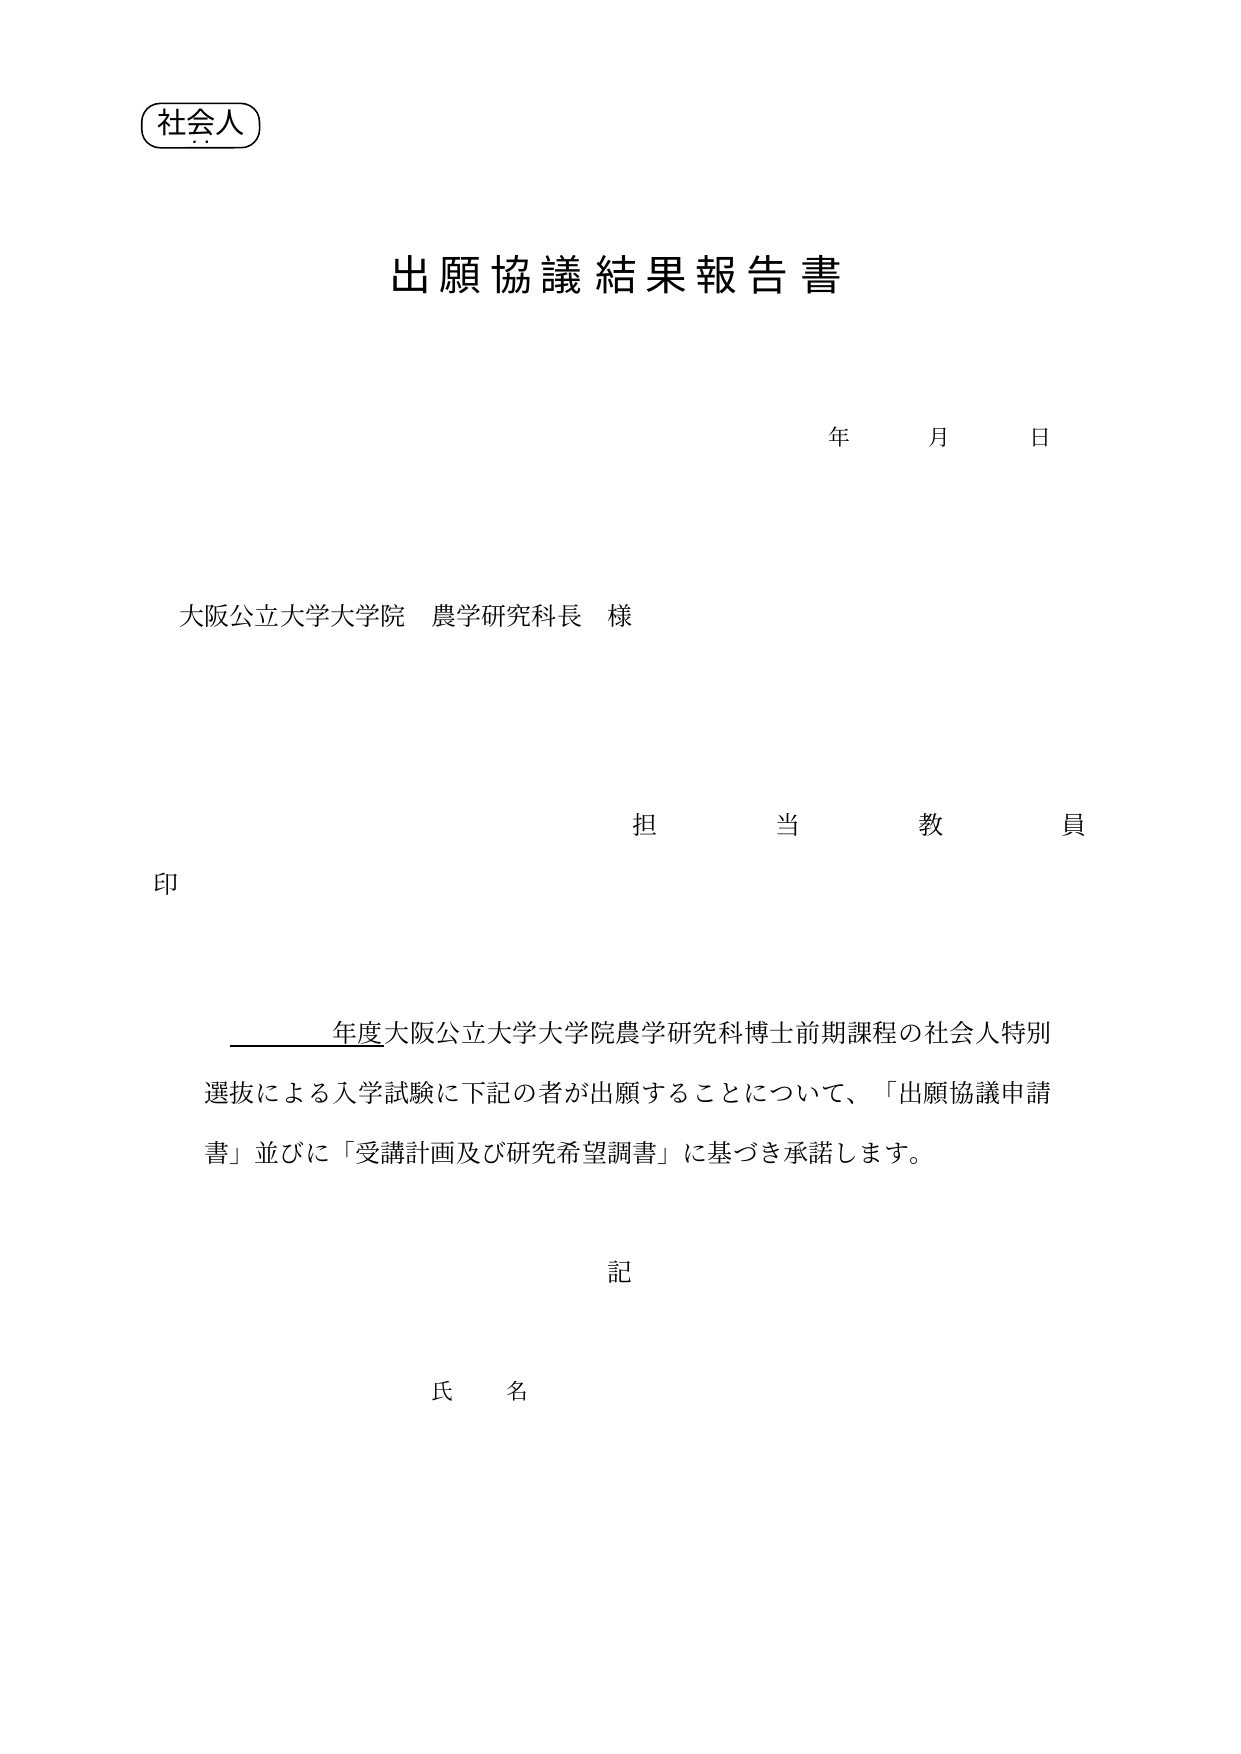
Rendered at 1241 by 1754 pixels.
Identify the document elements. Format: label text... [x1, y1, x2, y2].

text 記 [154, 1241, 1086, 1300]
text 担当教員 印 [154, 794, 1086, 913]
text 氏 名 [154, 1360, 1086, 1419]
text 年 月 日 [175, 407, 1055, 466]
text 大阪公立大学大学院 農学研究科長 様 [154, 585, 1086, 645]
text 出願協議結果報告書 [154, 228, 1086, 317]
text 年度大阪公立大学大学院農学研究科博士前期課程の社会人特別選抜による入学試験に下記の者が出願することについて、「出願協議申請書」並びに「受講計画及び研究希望調書」に基づき承諾します。 [185, 1002, 1055, 1181]
